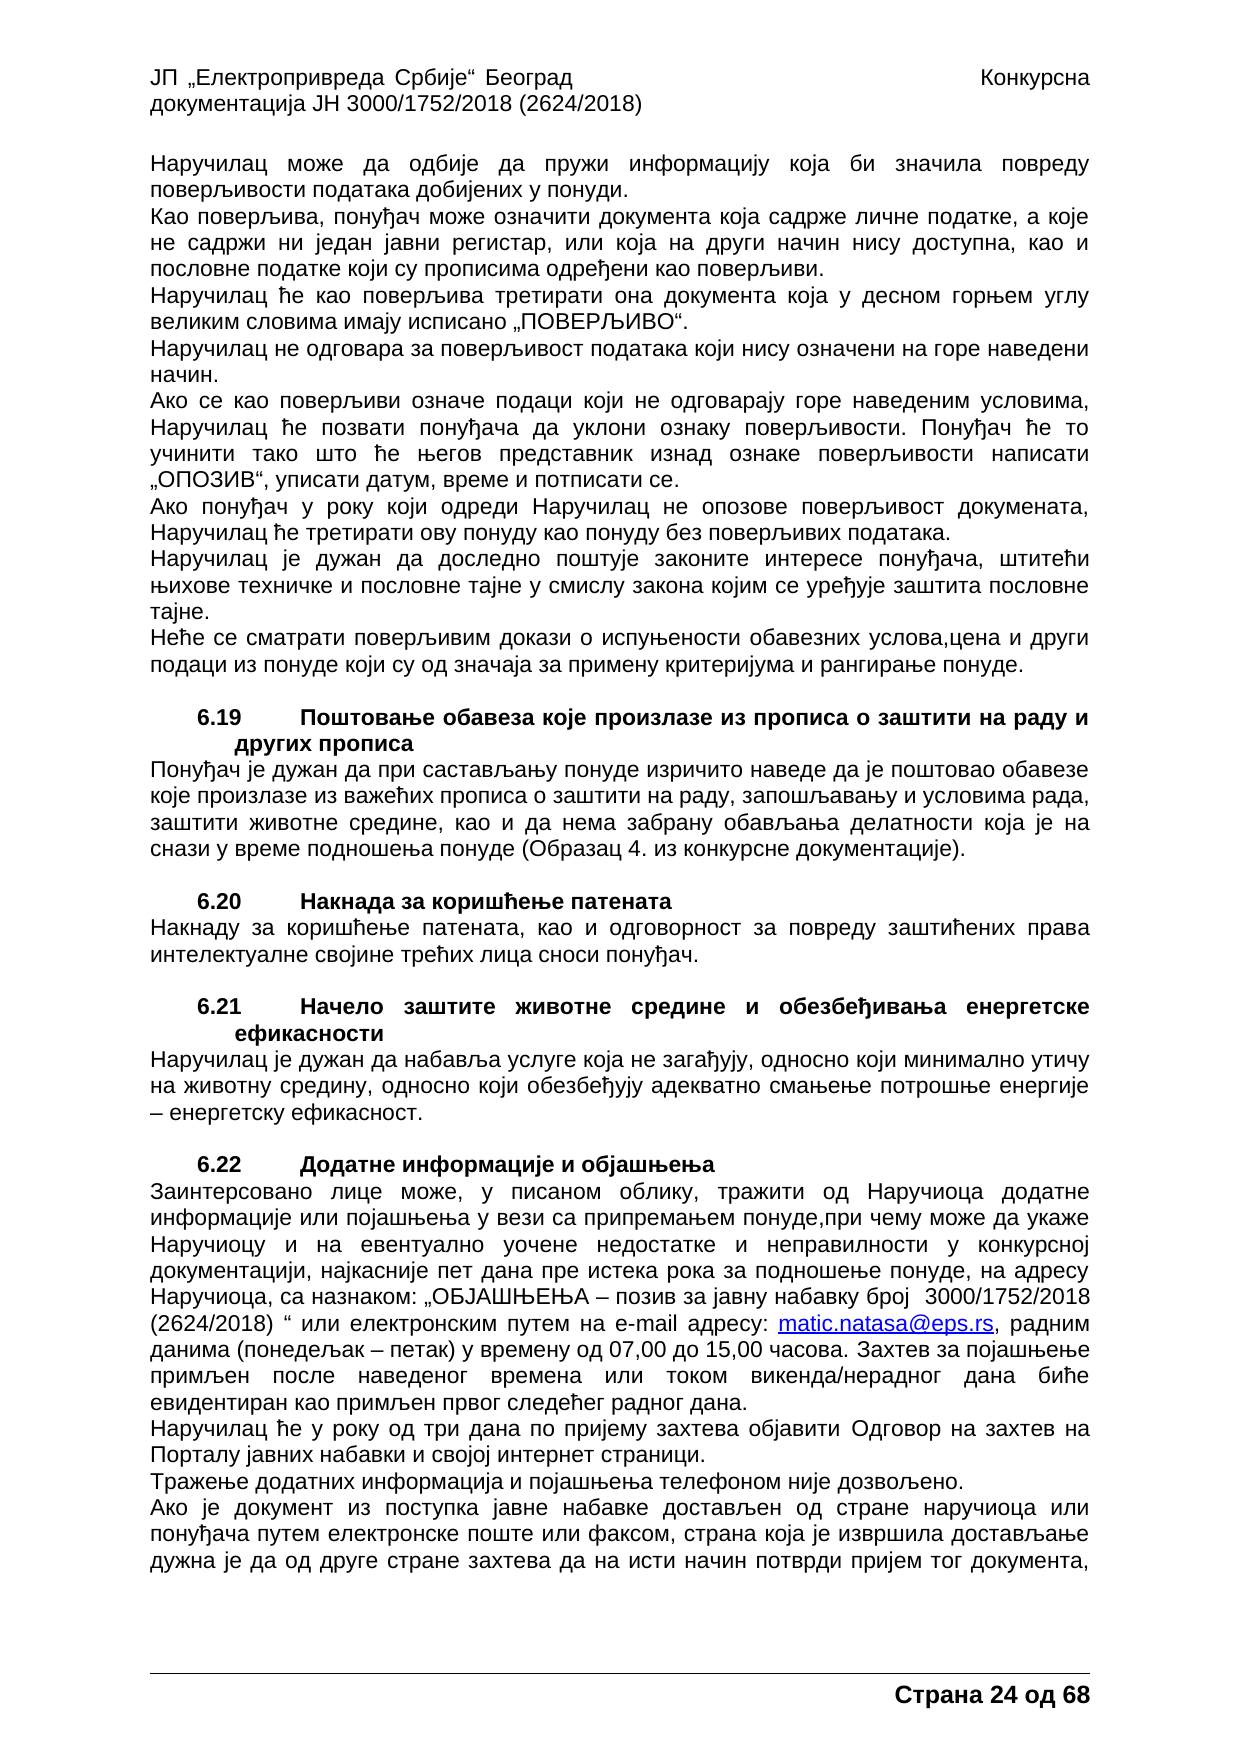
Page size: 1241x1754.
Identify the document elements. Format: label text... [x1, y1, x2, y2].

text Ако се као поверљиви означе подаци који не одговарају горе наведеним условима, Наручилац ће позвати понуђача да уклони ознаку поверљивости. Понуђач ће то учинити тако што ће његов представник изнад ознаке поверљивости написати „ОПОЗИВ“, уписати датум, време и потписати се. [150, 387, 1090, 493]
text Наручилац је дужан да доследно поштује законите интересе понуђача, штитећи њихове техничке и пословне тајне у смислу закона којим се уређује заштита пословне тајне. [150, 545, 1090, 624]
text Наручилац је дужан да набавља услуге која не загађују, односно који минимално утичу на животну средину, односно који обезбеђују адекватно смањење потрошње енергије – енергетску ефикасност. [150, 1046, 1090, 1125]
text Тражење додатних информација и појашњења телефоном није дозвољено. [150, 1468, 1090, 1494]
list Начело заштите животне средине и обезбеђивања енергетске ефикасности [197, 993, 1090, 1046]
text Неће се сматрати поверљивим докази о испуњености обавезних услова,цена и други подаци из понуде који су од значаја за примену критеријума и рангирање понуде. [150, 624, 1090, 677]
text Наручилац може да одбије да пружи информацију која би значила повреду поверљивости података добијених у понуди. [150, 150, 1090, 203]
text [150, 1494, 1090, 1573]
text Ако понуђач у року који одреди Наручилац не опозове поверљивост докумената, Наручилац ће третирати ову понуду као понуду без поверљивих података. [150, 493, 1090, 545]
text Наручилац ће у року од три дана по пријему захтева објавити Одговор на захтев на Порталу јавних набавки и својој интернет страници. [150, 1415, 1090, 1468]
text Као поверљива, понуђач може означити документа која садрже личне податке, а које не садржи ни један јавни регистар, или која на други начин нису доступна, као и пословне податке који су прописима одређени као поверљиви. [150, 203, 1090, 282]
text Заинтерсовано лице може, у писаном облику, тражити од Наручиоца додатне информације или појашњења у вези са припремањем понуде,при чему може да укаже Наручиоцу и на евентуално уочене недостатке и неправилности у конкурсној документацији, најкасније пет дана пре истека рока за подношење понуде, на адресу Наручиоца, са назнаком: „ОБЈАШЊЕЊА – позив за јавну набавку број 3000/1752/2018 (2624/2018) “ или електронским путем на е-mail адресу: matic.natasa@eps.rs, радним данима (понедељак – петак) у времену од 07,00 до 15,00 часова. Захтев за појашњење примљен после наведеног времена или током викенда/нерадног дана биће евидентиран као примљен првог следећег радног дана. [150, 1178, 1090, 1415]
list Накнада за коришћење патената [197, 888, 1090, 914]
text Наручилац не одговара за поверљивост података који нису означени на горе наведени начин. [150, 334, 1090, 387]
text Понуђач је дужан да при састављању понуде изричито наведе да је поштовао обавезе које произлазе из важећих прописа о заштити на раду, запошљавању и условима рада, заштити животне средине, као и да нема забрану обављања делатности која је на снази у време подношења понуде (Образац 4. из конкурсне документације). [150, 756, 1090, 862]
text Накнаду за коришћење патената, као и одговорност за повреду заштићених права интелектуалне својине трећих лица сноси понуђач. [150, 914, 1090, 967]
list Додатне информације и објашњења [197, 1151, 1090, 1178]
list Поштовање обавеза које произлазе из прописа о заштити на раду и других прописа [197, 703, 1090, 756]
text Наручилац ће као поверљива третирати она документа која у десном горњем углу великим словима имају исписано „ПОВЕРЉИВО“. [150, 282, 1090, 334]
